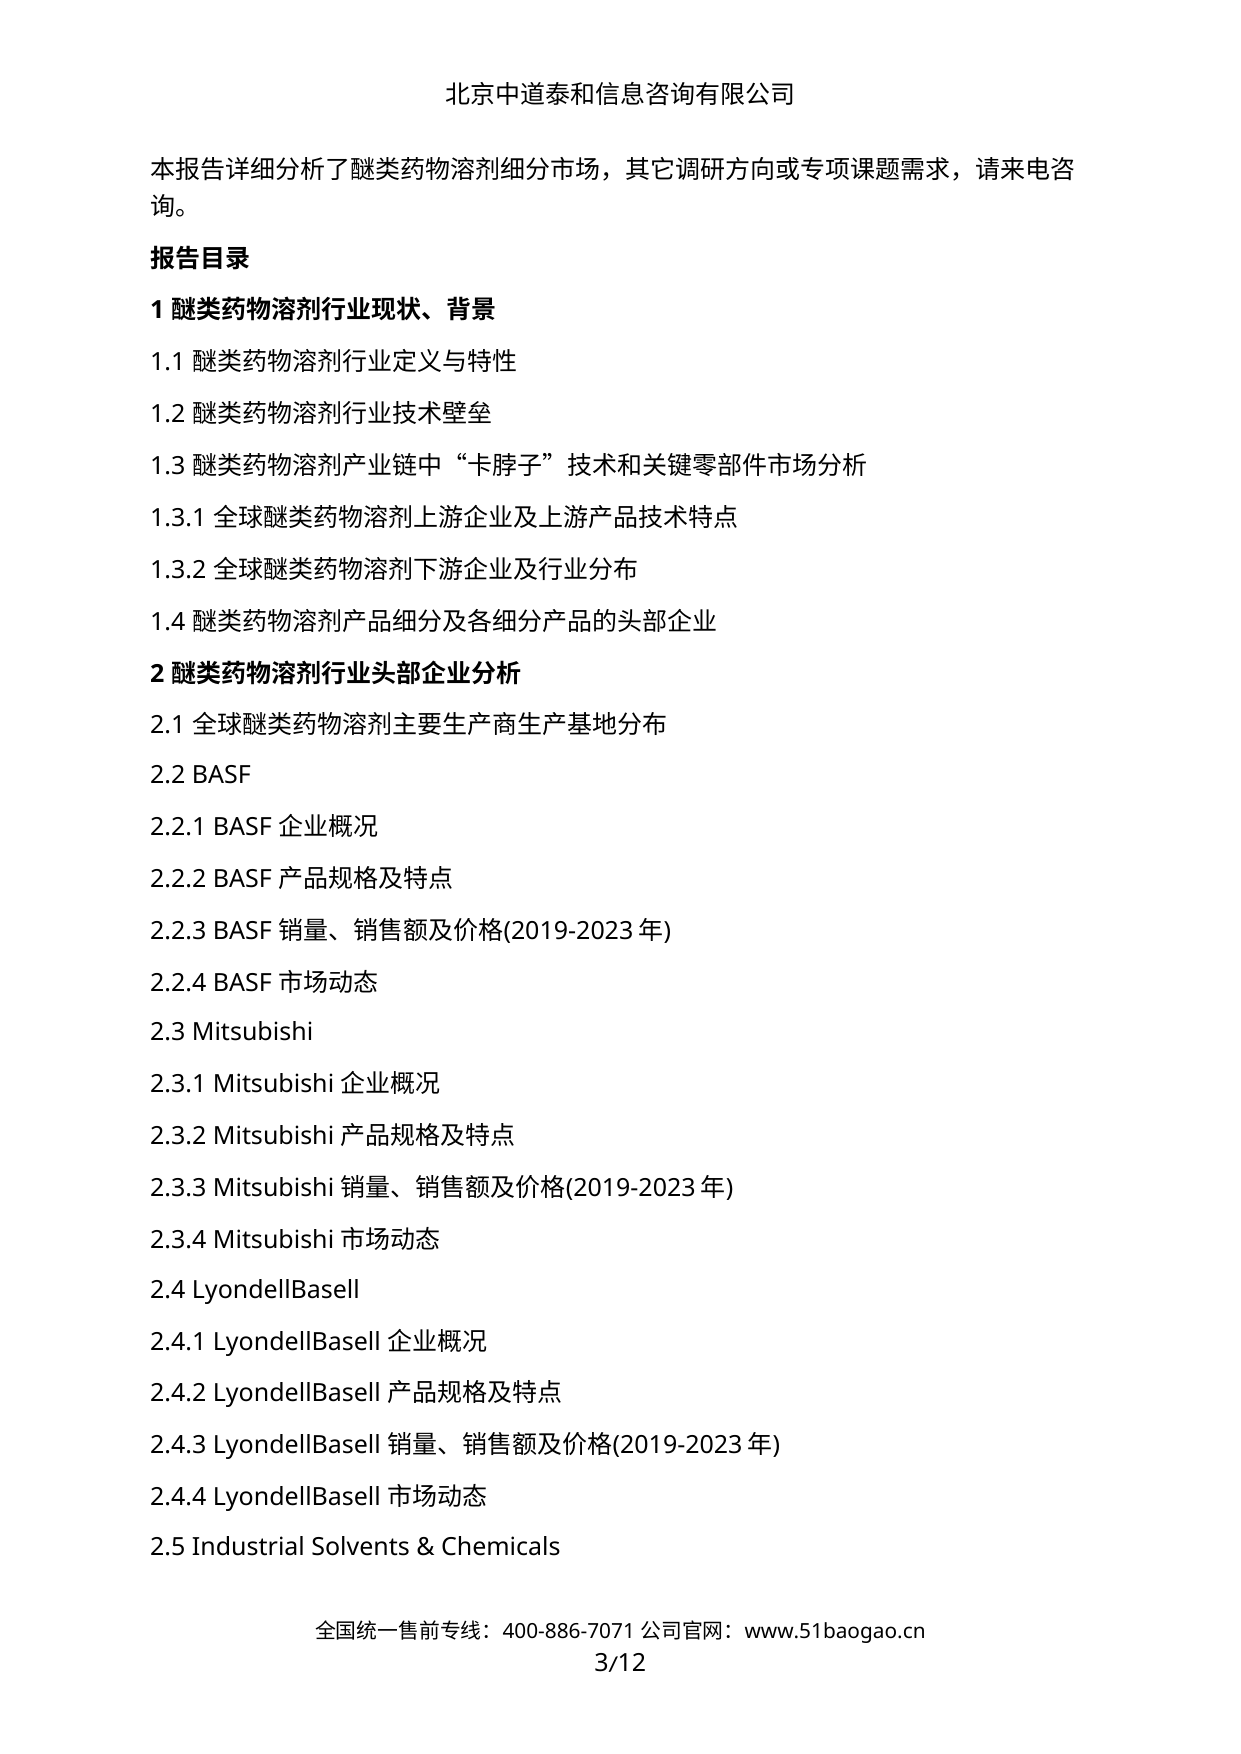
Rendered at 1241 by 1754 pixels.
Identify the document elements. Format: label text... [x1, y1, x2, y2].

text 1.3.2 全球醚类药物溶剂下游企业及行业分布 [150, 549, 1090, 586]
text 1.3.1 全球醚类药物溶剂上游企业及上游产品技术特点 [150, 497, 1090, 534]
text 2 醚类药物溶剂行业头部企业分析 [150, 653, 1090, 689]
text 2.4.1 LyondellBasell 企业概况 [150, 1321, 1090, 1357]
text 2.2.3 BASF 销量、销售额及价格(2019-2023年) [150, 910, 1090, 947]
text 1.4 醚类药物溶剂产品细分及各细分产品的头部企业 [150, 601, 1090, 637]
text 2.2 BASF [150, 757, 1090, 791]
text 1 醚类药物溶剂行业现状、背景 [150, 290, 1090, 326]
text 2.2.2 BASF 产品规格及特点 [150, 858, 1090, 895]
text 2.3 Mitsubishi [150, 1014, 1090, 1048]
text 1.2 醚类药物溶剂行业技术壁垒 [150, 394, 1090, 430]
text 1.1 醚类药物溶剂行业定义与特性 [150, 342, 1090, 378]
text 2.5 Industrial Solvents & Chemicals [150, 1528, 1090, 1562]
text 本报告详细分析了醚类药物溶剂细分市场，其它调研方向或专项课题需求，请来电咨询。 [150, 150, 1090, 222]
text 2.2.4 BASF 市场动态 [150, 962, 1090, 998]
text 2.4.4 LyondellBasell 市场动态 [150, 1477, 1090, 1513]
text 2.4 LyondellBasell [150, 1271, 1090, 1305]
text 2.1 全球醚类药物溶剂主要生产商生产基地分布 [150, 705, 1090, 741]
text 2.3.3 Mitsubishi 销量、销售额及价格(2019-2023年) [150, 1167, 1090, 1204]
text 2.4.2 LyondellBasell 产品规格及特点 [150, 1373, 1090, 1409]
text 2.3.1 Mitsubishi 企业概况 [150, 1064, 1090, 1100]
text 2.4.3 LyondellBasell 销量、销售额及价格(2019-2023年) [150, 1425, 1090, 1461]
text 2.3.4 Mitsubishi 市场动态 [150, 1219, 1090, 1256]
text 报告目录 [150, 238, 1090, 274]
text 1.3 醚类药物溶剂产业链中“卡脖子”技术和关键零部件市场分析 [150, 446, 1090, 482]
text 2.3.2 Mitsubishi 产品规格及特点 [150, 1116, 1090, 1152]
text 2.2.1 BASF 企业概况 [150, 807, 1090, 843]
